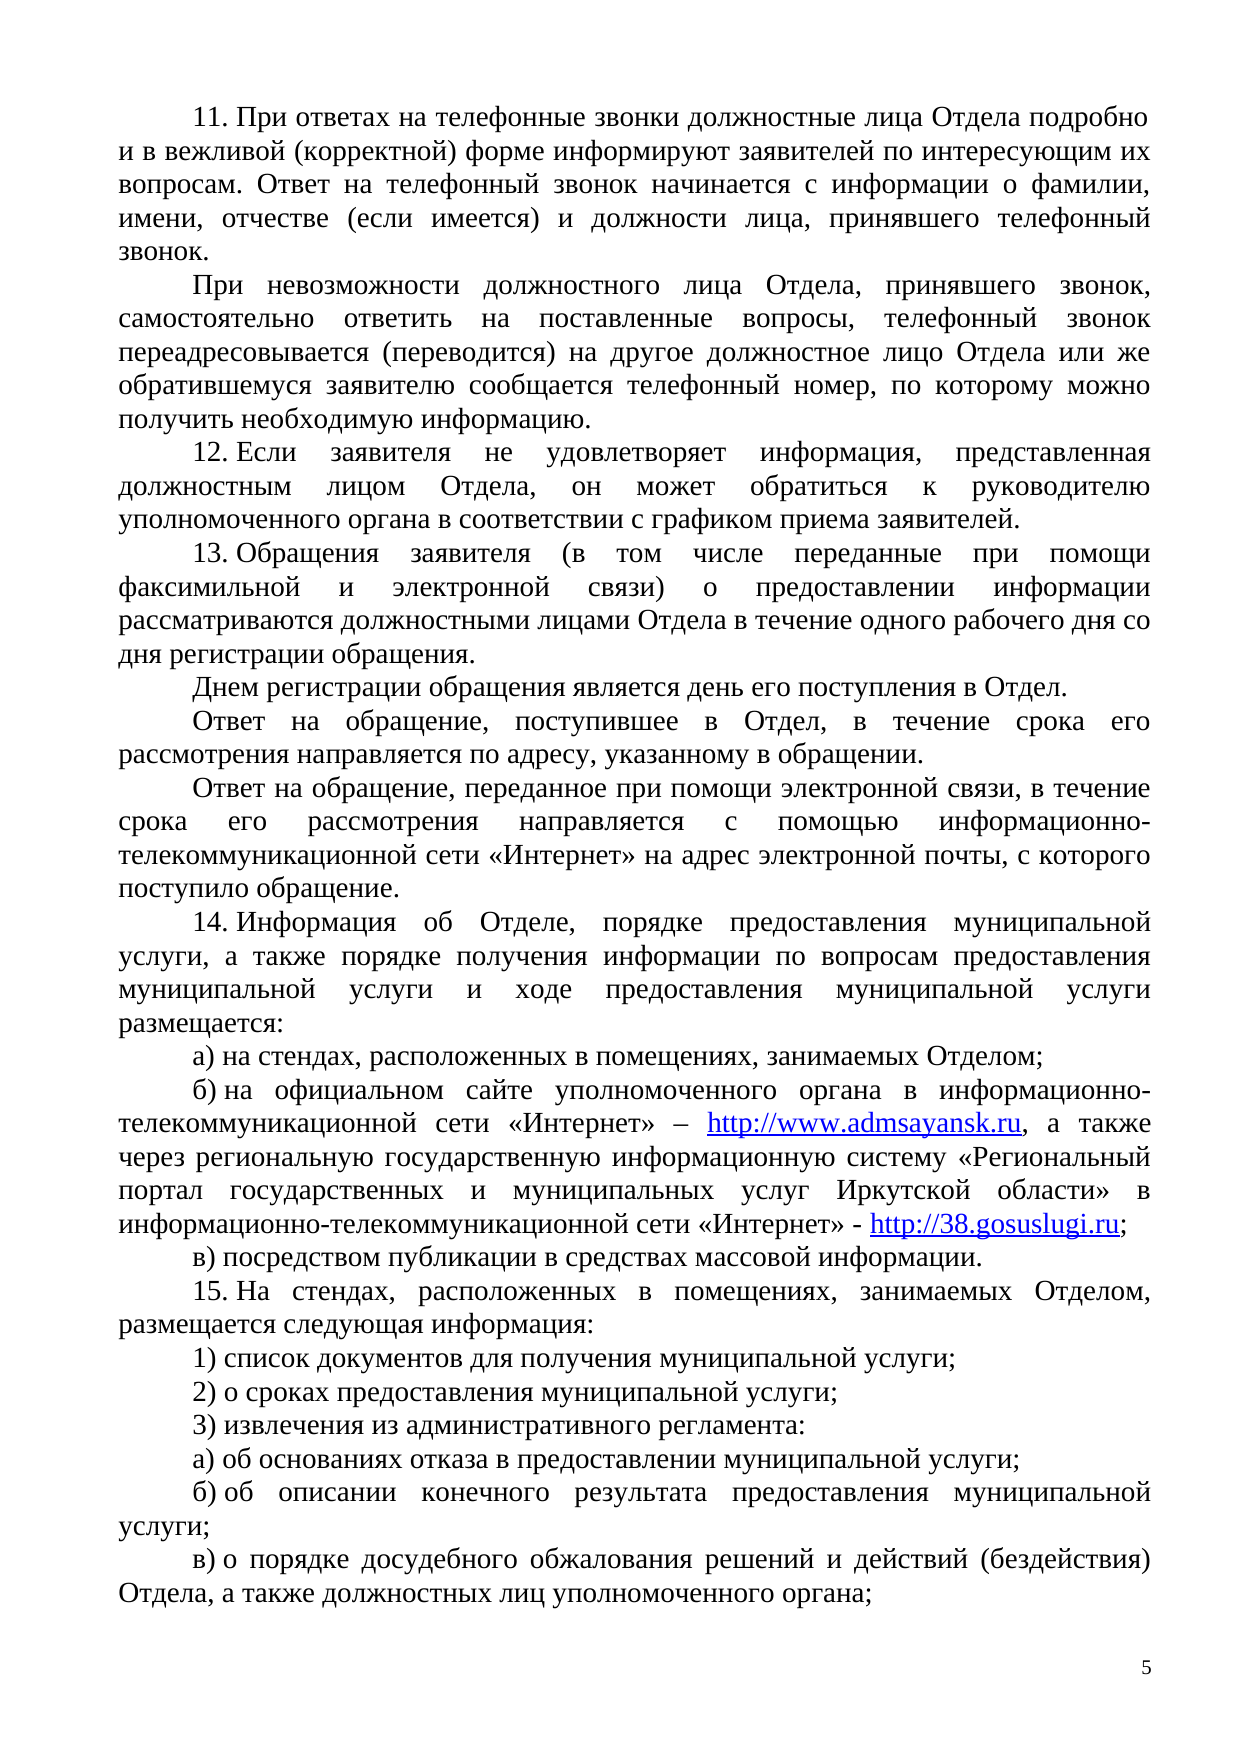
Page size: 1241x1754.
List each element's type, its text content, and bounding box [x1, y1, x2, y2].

text в) посредством публикации в средствах массовой информации. [118, 1239, 1152, 1273]
text 13. Обращения заявителя (в том числе переданные при помощи факсимильной и электронной связи) о предоставлении информации рассматриваются должностными лицами Отдела в течение одного рабочего дня со дня регистрации обращения. [118, 535, 1152, 669]
text б) об описании конечного результата предоставления муниципальной услуги; [118, 1474, 1152, 1541]
text При невозможности должностного лица Отдела, принявшего звонок, самостоятельно ответить на поставленные вопросы, телефонный звонок переадресовывается (переводится) на другое должностное лицо Отдела или же обратившемуся заявителю сообщается телефонный номер, по которому можно получить необходимую информацию. [118, 267, 1152, 434]
text 1) список документов для получения муниципальной услуги; [118, 1340, 1152, 1374]
text 15. На стендах, расположенных в помещениях, занимаемых Отделом, размещается следующая информация: [118, 1273, 1152, 1340]
text 11. При ответах на телефонные звонки должностные лица Отдела подробно и в вежливой (корректной) форме информируют заявителей по интересующим их вопросам. Ответ на телефонный звонок начинается с информации о фамилии, имени, отчестве (если имеется) и должности лица, принявшего телефонный звонок. [118, 99, 1152, 267]
text Ответ на обращение, поступившее в Отдел, в течение срока его рассмотрения направляется по адресу, указанному в обращении. [118, 703, 1152, 770]
text 3) извлечения из административного регламента: [118, 1407, 1152, 1441]
text в) о порядке досудебного обжалования решений и действий (бездействия) Отдела, а также должностных лиц уполномоченного органа; [118, 1541, 1152, 1608]
text 2) о сроках предоставления муниципальной услуги; [118, 1374, 1152, 1407]
text а) на стендах, расположенных в помещениях, занимаемых Отделом; [118, 1038, 1152, 1072]
text Ответ на обращение, переданное при помощи электронной связи, в течение срока его рассмотрения направляется с помощью информационно-телекоммуникационной сети «Интернет» на адрес электронной почты, с которого поступило обращение. [118, 770, 1152, 904]
text Днем регистрации обращения является день его поступления в Отдел. [118, 669, 1152, 703]
text б) на официальном сайте уполномоченного органа в информационно-телекоммуникационной сети «Интернет» – http://www.admsayansk.ru, а также через региональную государственную информационную систему «Региональный портал государственных и муниципальных услуг Иркутской области» в информационно-телекоммуникационной сети «Интернет» - http://38.gosuslugi.ru; [118, 1072, 1152, 1239]
text 14. Информация об Отделе, порядке предоставления муниципальной услуги, а также порядке получения информации по вопросам предоставления муниципальной услуги и ходе предоставления муниципальной услуги размещается: [118, 904, 1152, 1038]
text а) об основаниях отказа в предоставлении муниципальной услуги; [118, 1441, 1152, 1474]
text 12. Если заявителя не удовлетворяет информация, представленная должностным лицом Отдела, он может обратиться к руководителю уполномоченного органа в соответствии с графиком приема заявителей. [118, 434, 1152, 535]
